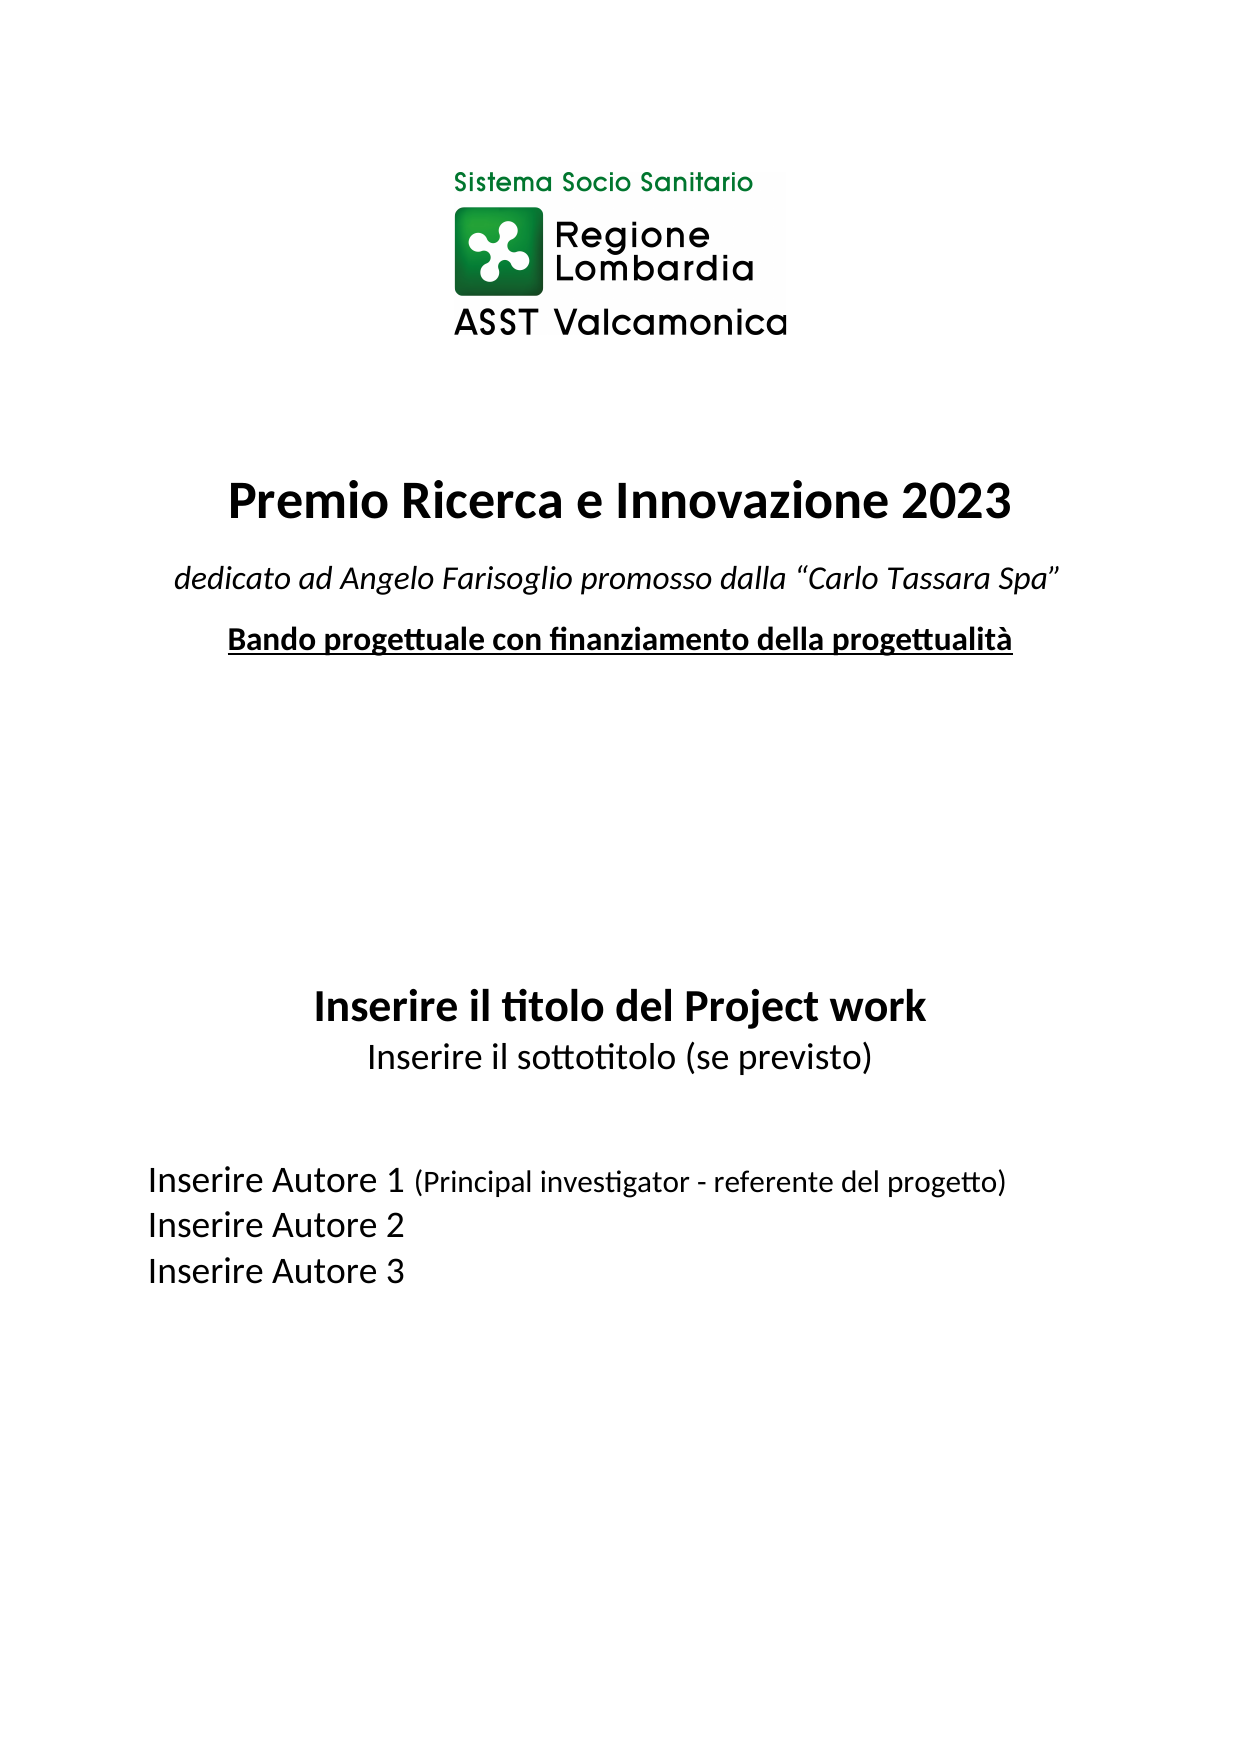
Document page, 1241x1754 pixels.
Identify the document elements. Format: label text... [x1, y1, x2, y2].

text dedicato ad Angelo Farisoglio promosso dalla “Carlo Tassara Spa” [148, 557, 1092, 597]
picture [454, 172, 787, 335]
text Premio Ricerca e Innovazione 2023 [148, 466, 1092, 532]
text Bando progettuale con finanziamento della progettualità [148, 618, 1092, 659]
